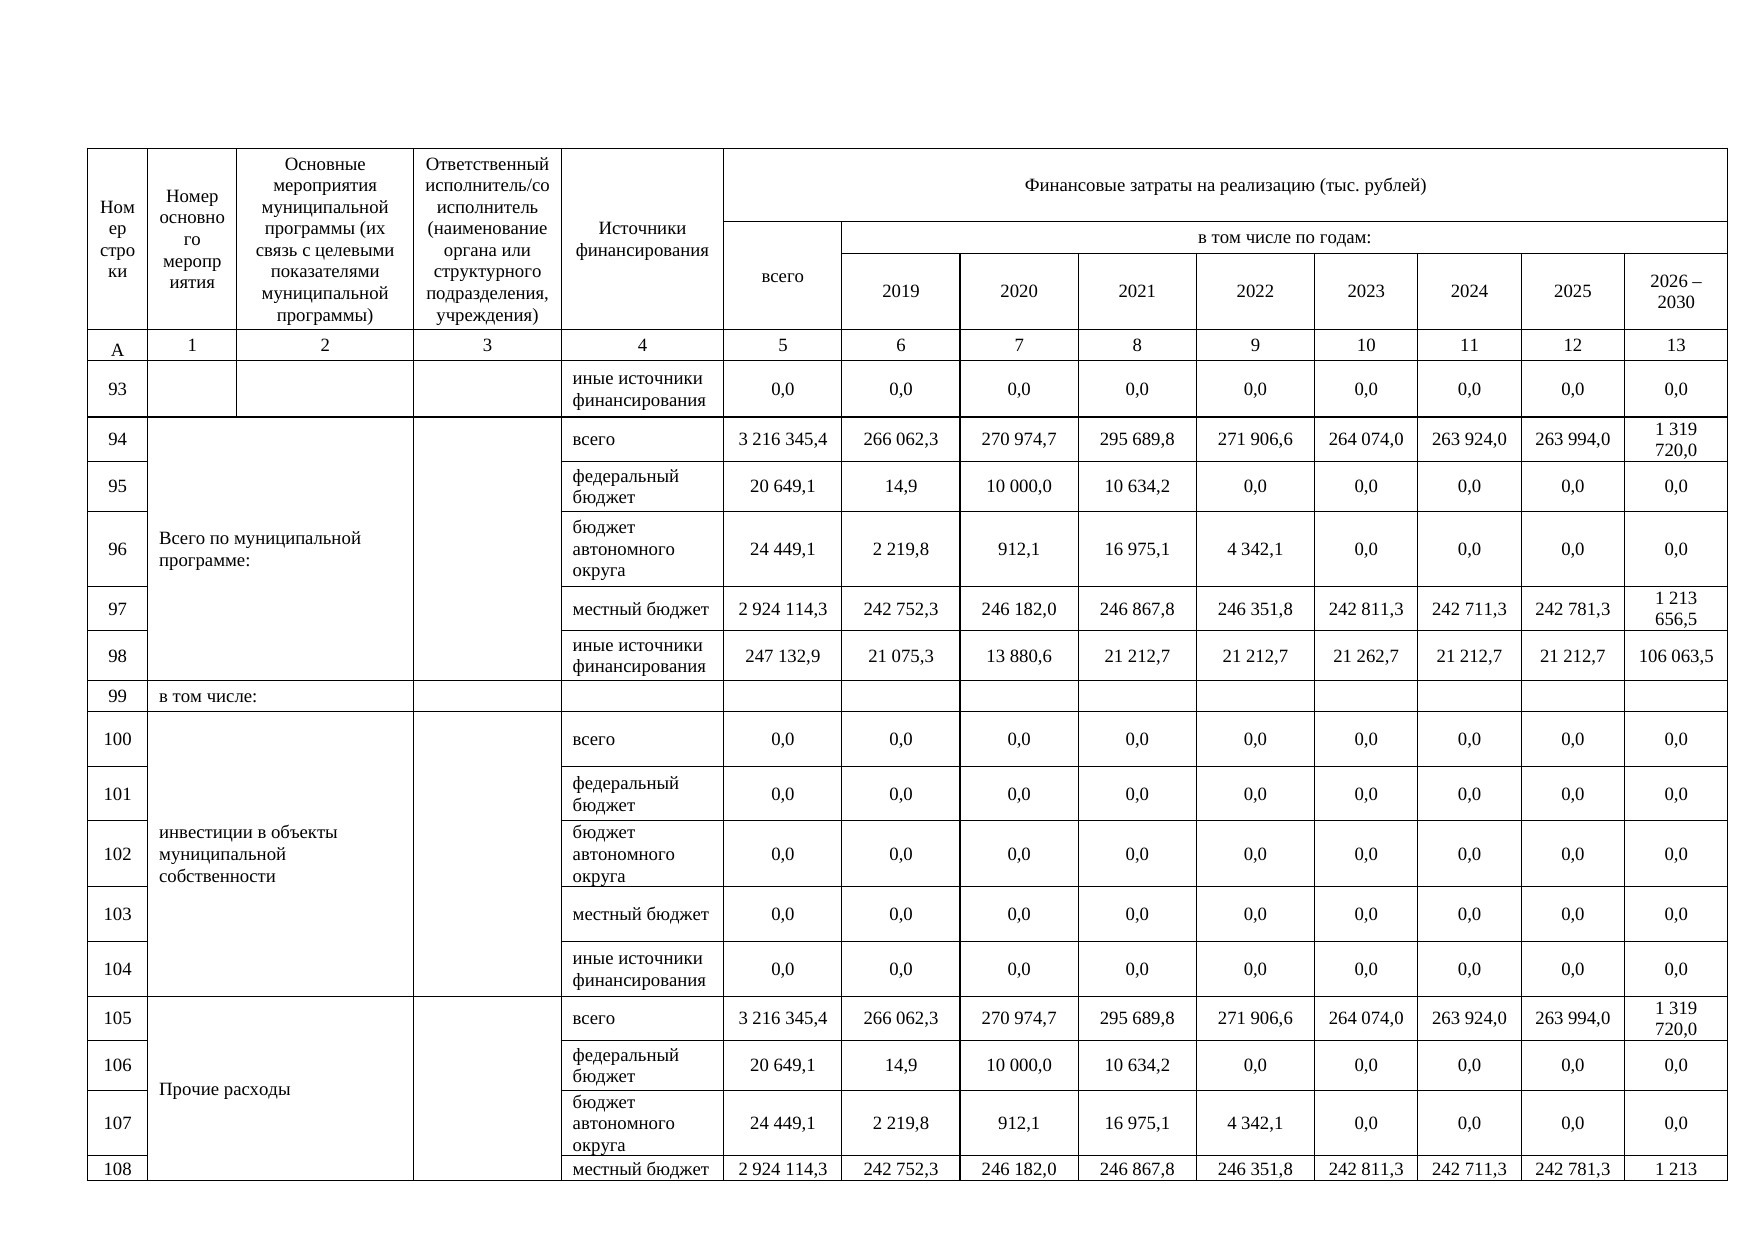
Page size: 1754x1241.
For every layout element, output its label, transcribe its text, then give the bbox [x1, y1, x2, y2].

table_cell 242 811,3 [1315, 1156, 1417, 1180]
table_cell 100 [88, 712, 147, 766]
table_cell [414, 712, 561, 996]
table_cell местный бюджет [562, 887, 723, 941]
table_cell 0,0 [1197, 821, 1314, 886]
table_cell 21 262,7 [1315, 631, 1417, 680]
table_cell 0,0 [1625, 462, 1727, 511]
table_cell 2022 [1197, 254, 1314, 329]
table_cell бюджет автономного округа [562, 821, 723, 886]
table_cell 10 634,2 [1079, 1041, 1196, 1090]
table_cell [961, 681, 1078, 711]
table_cell А [88, 330, 147, 360]
table_cell [414, 997, 561, 1180]
table_cell 0,0 [1315, 462, 1417, 511]
table_cell 108 [88, 1156, 147, 1180]
table_cell 0,0 [1522, 361, 1624, 416]
table_cell 0,0 [1522, 767, 1624, 820]
table_cell 14,9 [842, 1041, 959, 1090]
table_cell 3 216 345,4 [724, 418, 841, 461]
table_cell [562, 681, 723, 711]
table_cell 0,0 [1315, 712, 1417, 766]
table_cell 0,0 [1418, 821, 1521, 886]
table_cell 2020 [961, 254, 1078, 329]
table_cell всего [562, 712, 723, 766]
table_cell бюджет автономного округа [562, 1091, 723, 1155]
table_cell 912,1 [961, 512, 1078, 586]
table_cell Прочие расходы [148, 997, 413, 1180]
table_cell 24 449,1 [724, 1091, 841, 1155]
table_cell 0,0 [1418, 361, 1521, 416]
table_cell 0,0 [1522, 512, 1624, 586]
table_cell 2019 [842, 254, 959, 329]
table_cell 0,0 [842, 712, 959, 766]
table_cell 12 [1522, 330, 1624, 360]
table_cell 0,0 [1625, 1091, 1727, 1155]
table_cell 246 182,0 [961, 587, 1078, 630]
table_cell 0,0 [961, 821, 1078, 886]
table_cell [414, 418, 561, 680]
table_cell 0,0 [1522, 1091, 1624, 1155]
table_cell 247 132,9 [724, 631, 841, 680]
table_cell 0,0 [1315, 1041, 1417, 1090]
table_cell 266 062,3 [842, 418, 959, 461]
table_cell федеральный бюджет [562, 462, 723, 511]
table_cell 0,0 [1522, 462, 1624, 511]
table_cell 21 075,3 [842, 631, 959, 680]
table_cell 246 182,0 [961, 1156, 1078, 1180]
table_cell 97 [88, 587, 147, 630]
table_cell 242 752,3 [842, 587, 959, 630]
table_cell 8 [1079, 330, 1196, 360]
table_cell 2 924 114,3 [724, 587, 841, 630]
table_cell 13 880,6 [961, 631, 1078, 680]
table_cell 0,0 [1197, 462, 1314, 511]
table_cell 0,0 [1418, 1091, 1521, 1155]
table_cell 2 924 114,3 [724, 1156, 841, 1180]
table_cell 0,0 [842, 887, 959, 941]
table_cell 0,0 [1197, 767, 1314, 820]
table_cell 2 219,8 [842, 512, 959, 586]
table_cell 0,0 [1522, 942, 1624, 996]
table_cell 295 689,8 [1079, 997, 1196, 1040]
table_cell 0,0 [1418, 1041, 1521, 1090]
table_cell 0,0 [961, 712, 1078, 766]
table_cell 2024 [1418, 254, 1521, 329]
table_cell 0,0 [1522, 1041, 1624, 1090]
table_cell в том числе: [148, 681, 413, 711]
table_cell 11 [1418, 330, 1521, 360]
table_cell 0,0 [961, 361, 1078, 416]
table_cell 0,0 [724, 887, 841, 941]
table_cell 0,0 [1522, 887, 1624, 941]
table_cell местный бюджет [562, 1156, 723, 1180]
table_cell 263 924,0 [1418, 997, 1521, 1040]
table_cell 0,0 [724, 821, 841, 886]
table_cell 16 975,1 [1079, 1091, 1196, 1155]
table_cell 3 [414, 330, 561, 360]
table_cell 0,0 [1522, 712, 1624, 766]
table_cell [414, 681, 561, 711]
table_cell 107 [88, 1091, 147, 1155]
table_cell 101 [88, 767, 147, 820]
table_cell 0,0 [1315, 512, 1417, 586]
table_cell 2021 [1079, 254, 1196, 329]
table_cell 0,0 [1418, 712, 1521, 766]
table_cell 0,0 [1315, 887, 1417, 941]
table_cell 2 219,8 [842, 1091, 959, 1155]
table_cell 0,0 [1625, 767, 1727, 820]
table_cell 246 351,8 [1197, 587, 1314, 630]
table_cell 21 212,7 [1522, 631, 1624, 680]
table_cell 242 781,3 [1522, 587, 1624, 630]
table_cell 24 449,1 [724, 512, 841, 586]
table_cell 4 [562, 330, 723, 360]
table_cell [724, 681, 841, 711]
table_cell 0,0 [842, 942, 959, 996]
table_header Основные мероприятия муниципальной программы (их связь с целевыми показателями муниципальной программы) [237, 149, 413, 329]
table_cell [1418, 681, 1521, 711]
table_cell 0,0 [842, 821, 959, 886]
table_cell 246 867,8 [1079, 1156, 1196, 1180]
table_cell 102 [88, 821, 147, 886]
table_cell 0,0 [1625, 512, 1727, 586]
table_cell всего [724, 222, 841, 329]
table_cell 105 [88, 997, 147, 1040]
table_cell 270 974,7 [961, 418, 1078, 461]
table_cell 5 [724, 330, 841, 360]
table_cell 0,0 [1197, 887, 1314, 941]
table_cell 0,0 [1197, 1041, 1314, 1090]
table_cell 270 974,7 [961, 997, 1078, 1040]
table_cell 0,0 [1079, 887, 1196, 941]
table_cell 4 342,1 [1197, 512, 1314, 586]
table_cell 242 811,3 [1315, 587, 1417, 630]
table_cell 2023 [1315, 254, 1417, 329]
table_cell 2 [237, 330, 413, 360]
table_cell 20 649,1 [724, 1041, 841, 1090]
table_cell 0,0 [1625, 942, 1727, 996]
table_cell 0,0 [1418, 887, 1521, 941]
table_cell федеральный бюджет [562, 1041, 723, 1090]
table_header Финансовые затраты на реализацию (тыс. рублей) [724, 149, 1727, 221]
table_cell 98 [88, 631, 147, 680]
table_cell 0,0 [1315, 767, 1417, 820]
table_cell 0,0 [961, 887, 1078, 941]
table_cell 0,0 [1418, 942, 1521, 996]
table_cell иные источники финансирования [562, 631, 723, 680]
table_cell 242 781,3 [1522, 1156, 1624, 1180]
table_cell 0,0 [842, 767, 959, 820]
table_cell [1079, 681, 1196, 711]
table_cell 264 074,0 [1315, 997, 1417, 1040]
table_cell 1 213 656,5 [1625, 587, 1727, 630]
table_cell 0,0 [1625, 887, 1727, 941]
table_cell 0,0 [1418, 462, 1521, 511]
table_cell инвестиции в объекты муниципальной собственности [148, 712, 413, 996]
table_cell 263 994,0 [1522, 418, 1624, 461]
table_cell 0,0 [1418, 767, 1521, 820]
table_cell 1 319 720,0 [1625, 418, 1727, 461]
table_cell 0,0 [1625, 1041, 1727, 1090]
table_cell 0,0 [1197, 942, 1314, 996]
table_cell 0,0 [1079, 712, 1196, 766]
table_cell 21 212,7 [1418, 631, 1521, 680]
table_cell 0,0 [961, 767, 1078, 820]
table_cell 0,0 [1197, 712, 1314, 766]
table_cell 0,0 [1625, 712, 1727, 766]
table_cell [1197, 681, 1314, 711]
table_cell 96 [88, 512, 147, 586]
table_cell 246 867,8 [1079, 587, 1196, 630]
table_cell 266 062,3 [842, 997, 959, 1040]
table_cell [1625, 681, 1727, 711]
table_cell 0,0 [1418, 512, 1521, 586]
table_cell 0,0 [1079, 821, 1196, 886]
table_cell 912,1 [961, 1091, 1078, 1155]
table_cell бюджет автономного округа [562, 512, 723, 586]
table_cell 0,0 [1522, 821, 1624, 886]
table_cell 264 074,0 [1315, 418, 1417, 461]
table_cell 4 342,1 [1197, 1091, 1314, 1155]
table_cell 242 711,3 [1418, 587, 1521, 630]
table_cell 0,0 [1079, 361, 1196, 416]
table_cell 10 000,0 [961, 462, 1078, 511]
table_cell местный бюджет [562, 587, 723, 630]
table_cell 10 634,2 [1079, 462, 1196, 511]
table_cell 271 906,6 [1197, 418, 1314, 461]
table_cell 246 351,8 [1197, 1156, 1314, 1180]
table_cell 6 [842, 330, 959, 360]
table_header Номер основного мероприятия [148, 149, 236, 329]
table_cell 95 [88, 462, 147, 511]
table_cell 1 319 720,0 [1625, 997, 1727, 1040]
table_header Источники финансирования [562, 149, 723, 329]
table_cell в том числе по годам: [842, 222, 1727, 252]
table_cell 21 212,7 [1197, 631, 1314, 680]
table_cell 2026 –2030 [1625, 254, 1727, 329]
table_cell федеральный бюджет [562, 767, 723, 820]
table_cell 13 [1625, 330, 1727, 360]
table_cell 103 [88, 887, 147, 941]
table_cell 0,0 [724, 942, 841, 996]
table_cell 2025 [1522, 254, 1624, 329]
table_cell всего [562, 418, 723, 461]
table_cell 1 213 656,5 [1625, 1156, 1727, 1180]
table_cell 295 689,8 [1079, 418, 1196, 461]
table_cell 271 906,6 [1197, 997, 1314, 1040]
table_cell 0,0 [1197, 361, 1314, 416]
table_cell 0,0 [724, 767, 841, 820]
table_cell 20 649,1 [724, 462, 841, 511]
table_cell 106 [88, 1041, 147, 1090]
table_cell 99 [88, 681, 147, 711]
table_cell [1522, 681, 1624, 711]
table_cell 242 752,3 [842, 1156, 959, 1180]
table_cell 263 994,0 [1522, 997, 1624, 1040]
table_cell 0,0 [1315, 1091, 1417, 1155]
table_cell 7 [961, 330, 1078, 360]
table_cell 3 216 345,4 [724, 997, 841, 1040]
table_cell 10 000,0 [961, 1041, 1078, 1090]
table_cell 9 [1197, 330, 1314, 360]
table_cell 0,0 [842, 361, 959, 416]
table_cell 0,0 [1315, 821, 1417, 886]
table_cell иные источники финансирования [562, 942, 723, 996]
table_cell 0,0 [1625, 361, 1727, 416]
table_cell [842, 681, 959, 711]
table_cell 242 711,3 [1418, 1156, 1521, 1180]
table_cell 263 924,0 [1418, 418, 1521, 461]
table_cell 0,0 [1625, 821, 1727, 886]
table_cell 10 [1315, 330, 1417, 360]
table_cell Всего по муниципальной программе: [148, 418, 413, 680]
table_cell 0,0 [1079, 767, 1196, 820]
table_cell всего [562, 997, 723, 1040]
table_cell 0,0 [724, 361, 841, 416]
table_cell 0,0 [1315, 942, 1417, 996]
table_cell 16 975,1 [1079, 512, 1196, 586]
table_cell 93 [88, 361, 147, 416]
table_cell 1 [148, 330, 236, 360]
table_header Ответственный исполнитель/соисполнитель (наименование органа или структурного подразделения, учреждения) [414, 149, 561, 329]
table_cell 21 212,7 [1079, 631, 1196, 680]
table_cell 0,0 [1079, 942, 1196, 996]
table_cell 0,0 [724, 712, 841, 766]
table_cell [1315, 681, 1417, 711]
table_header Номер строки [88, 149, 147, 329]
table_cell 104 [88, 942, 147, 996]
table_cell иные источники финансирования [562, 361, 723, 416]
table_cell 0,0 [961, 942, 1078, 996]
table_cell 0,0 [1315, 361, 1417, 416]
table_cell 94 [88, 418, 147, 461]
table_cell 14,9 [842, 462, 959, 511]
table_cell 106 063,5 [1625, 631, 1727, 680]
